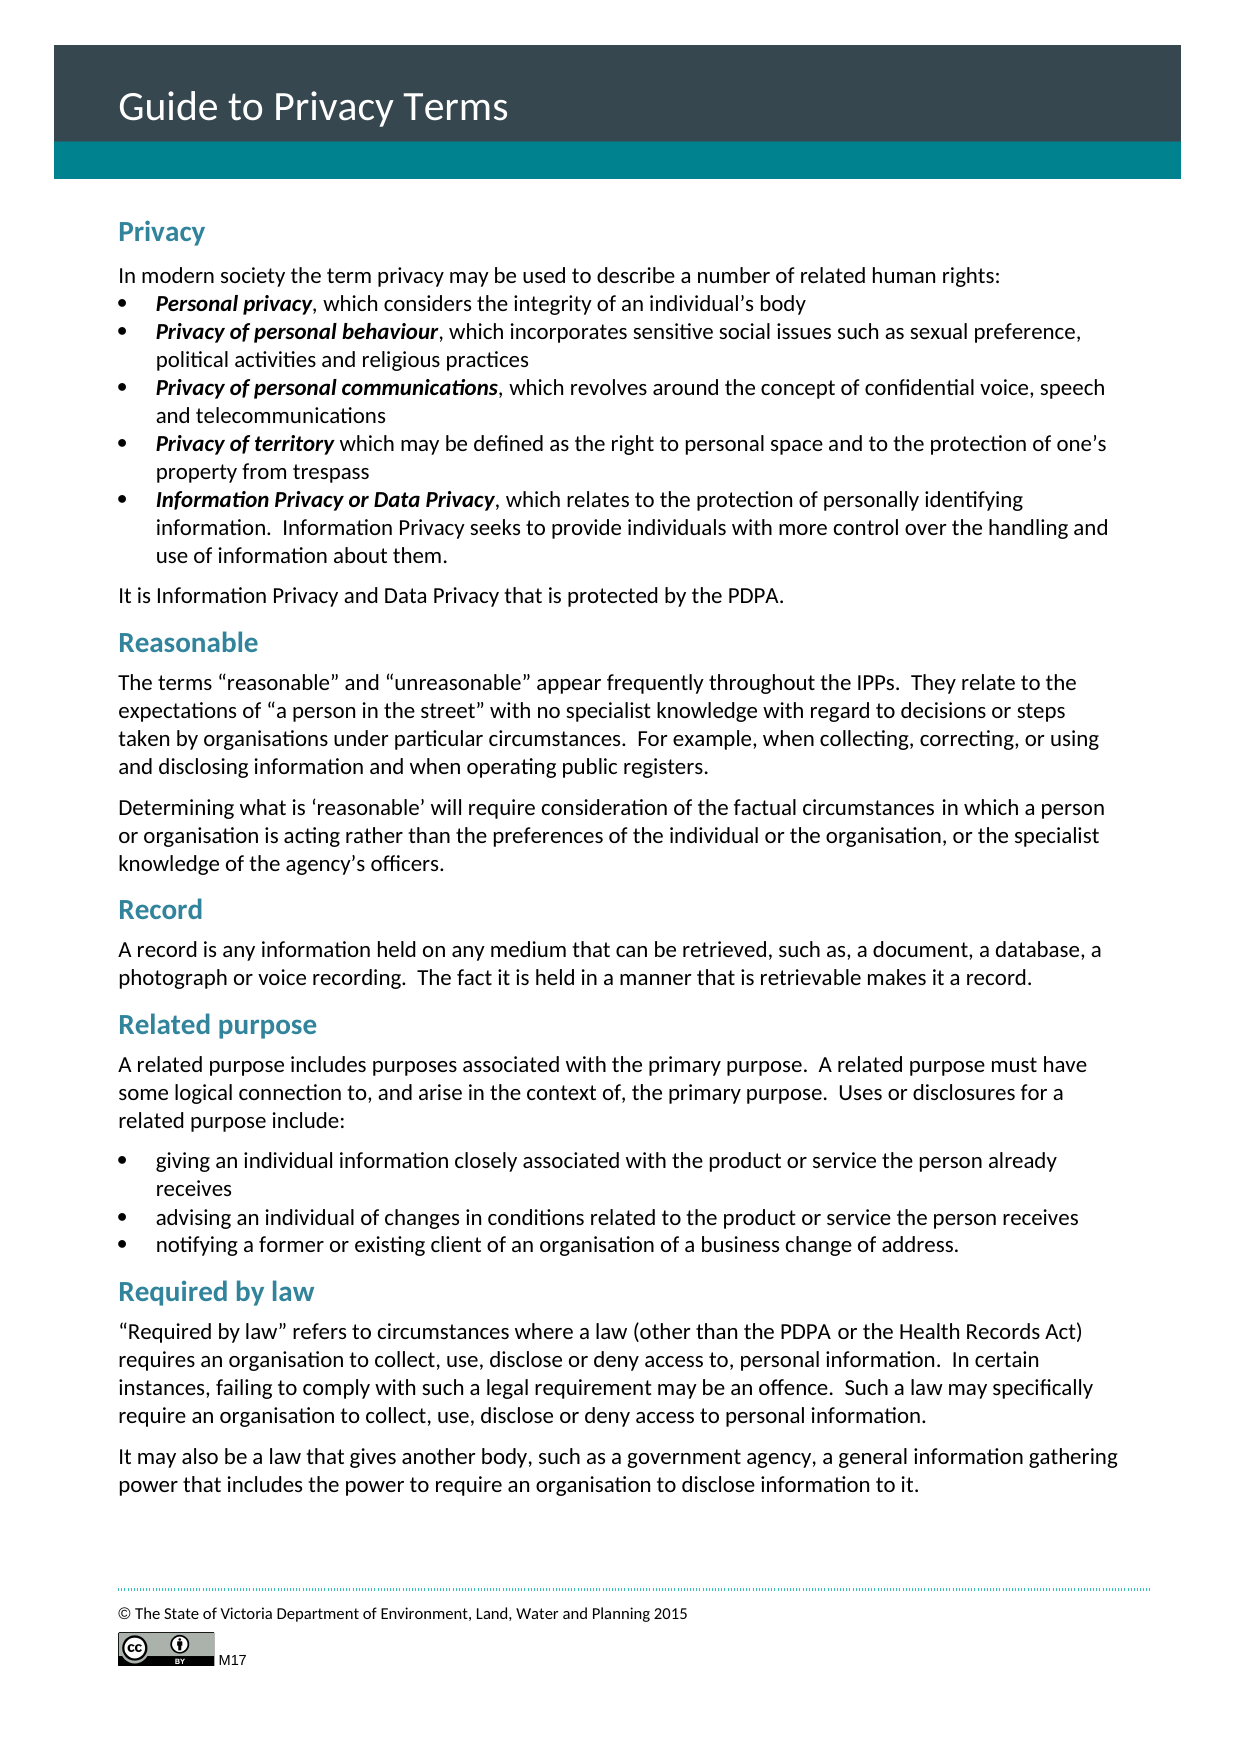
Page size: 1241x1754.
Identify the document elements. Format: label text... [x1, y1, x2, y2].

text A record is any information held on any medium that can be retrieved, such as, a document, a database, a photograph or voice recording. The fact it is held in a manner that is retrievable makes it a record. [118, 935, 1122, 991]
text The terms “reasonable” and “unreasonable” appear frequently throughout the IPPs. They relate to the expectations of “a person in the street” with no specialist knowledge with regard to decisions or steps taken by organisations under particular circumstances. For example, when collecting, correcting, or using and disclosing information and when operating public registers. [118, 668, 1122, 780]
text Privacy [118, 213, 1122, 248]
text Determining what is ‘reasonable’ will require consideration of the factual circumstances in which a person or organisation is acting rather than the preferences of the individual or the organisation, or the specialist knowledge of the agency’s officers. [118, 793, 1122, 877]
text It is Information Privacy and Data Privacy that is protected by the PDPA. [118, 582, 1122, 610]
list Personal privacy, which considers the integrity of an individual’s body [118, 289, 1122, 317]
list notifying a former or existing client of an organisation of a business change of address. [118, 1231, 1122, 1259]
list Privacy of personal behaviour, which incorporates sensitive social issues such as sexual preference, political activities and religious practices [118, 317, 1122, 373]
list Privacy of personal communications, which revolves around the concept of confidential voice, speech and telecommunications [118, 373, 1122, 429]
list Privacy of territory which may be defined as the right to personal space and to the protection of one’s property from trespass [118, 429, 1122, 485]
text “Required by law” refers to circumstances where a law (other than the PDPA or the Health Records Act) requires an organisation to collect, use, disclose or deny access to, personal information. In certain instances, failing to comply with such a legal requirement may be an offence. Such a law may specifically require an organisation to collect, use, disclose or deny access to personal information. [118, 1317, 1122, 1429]
text Required by law [118, 1273, 1122, 1309]
text A related purpose includes purposes associated with the primary purpose. A related purpose must have some logical connection to, and arise in the context of, the primary purpose. Uses or disclosures for a related purpose include: [118, 1050, 1122, 1134]
list giving an individual information closely associated with the product or service the person already receives [118, 1147, 1122, 1203]
text It may also be a law that gives another body, such as a government agency, a general information gathering power that includes the power to require an organisation to disclose information to it. [118, 1442, 1122, 1498]
text Record [118, 891, 1122, 927]
text Reasonable [118, 624, 1122, 660]
picture [54, 45, 1181, 179]
list advising an individual of changes in conditions related to the product or service the person receives [118, 1203, 1122, 1231]
picture [118, 1632, 215, 1666]
list Information Privacy or Data Privacy, which relates to the protection of personally identifying information. Information Privacy seeks to provide individuals with more control over the handling and use of information about them. [118, 485, 1122, 569]
text In modern society the term privacy may be used to describe a number of related human rights: [118, 261, 1122, 289]
text Related purpose [118, 1006, 1122, 1042]
